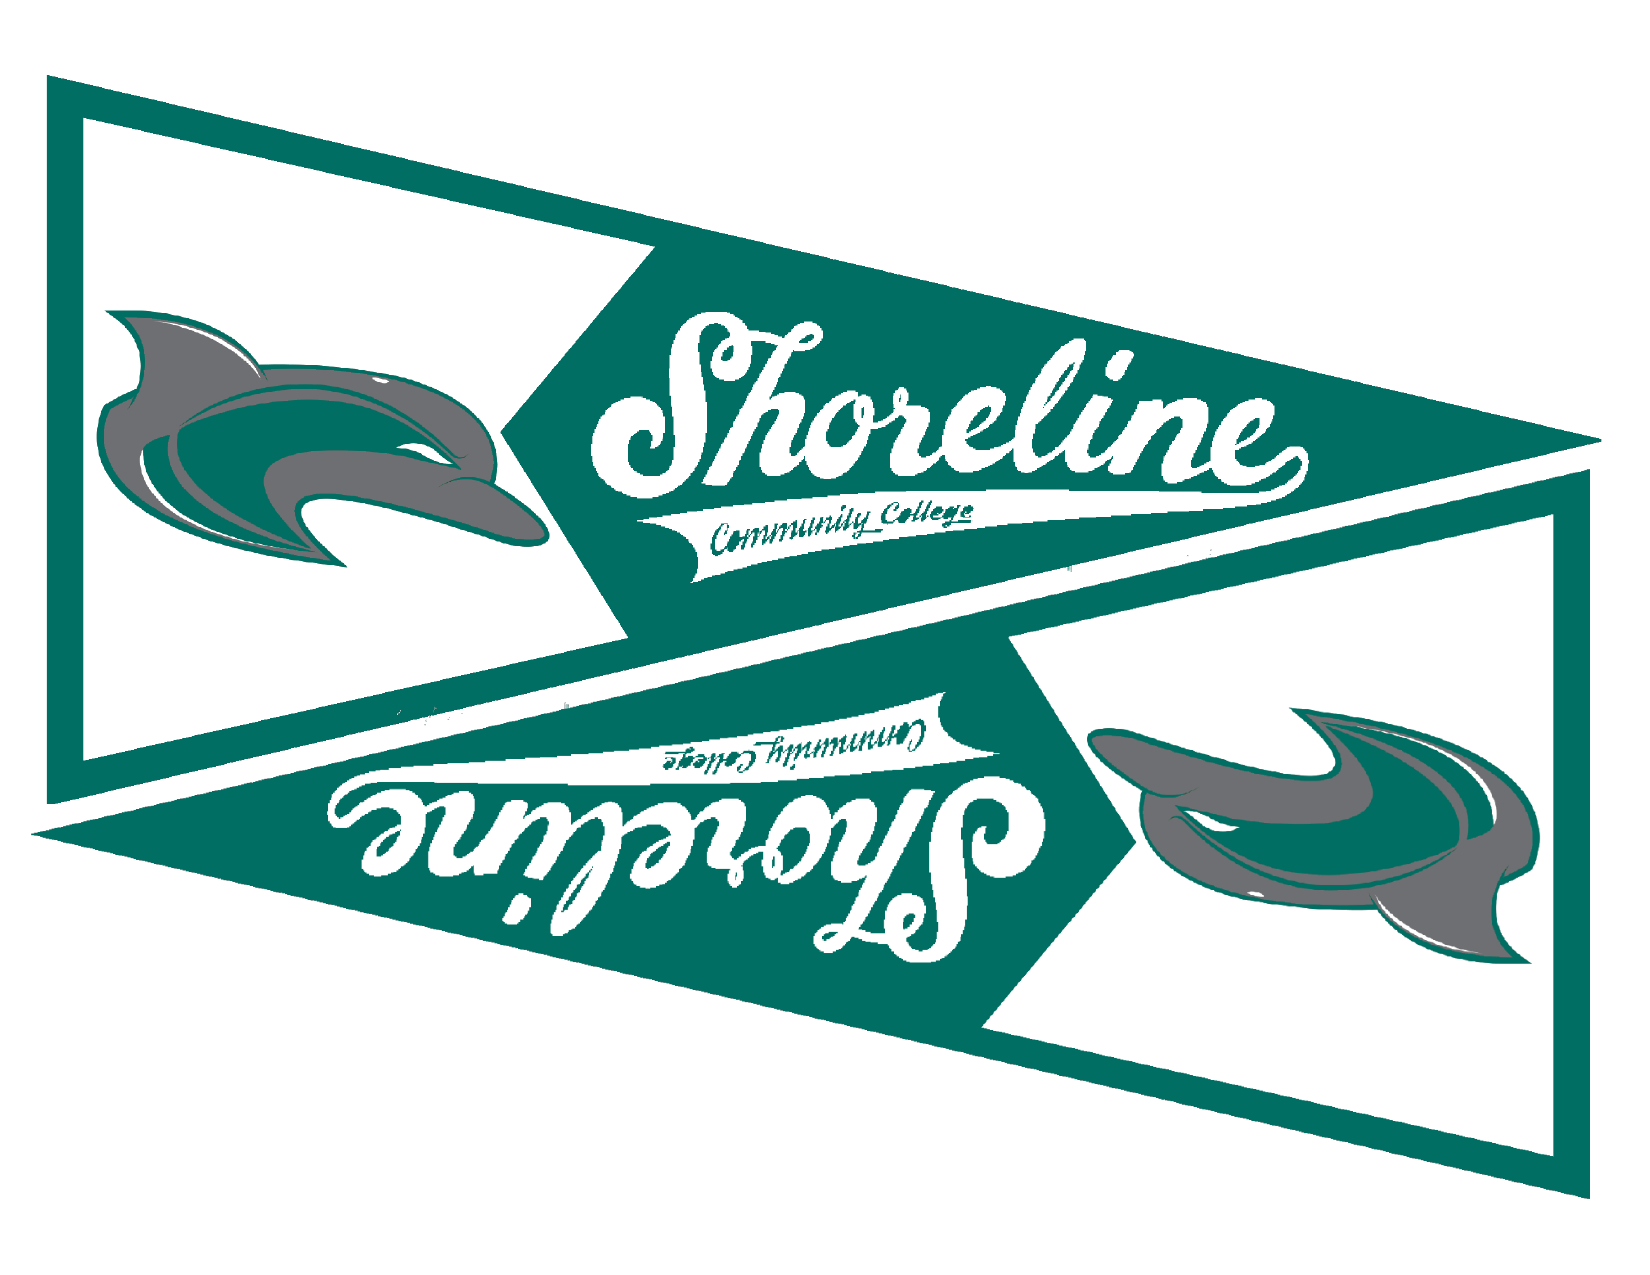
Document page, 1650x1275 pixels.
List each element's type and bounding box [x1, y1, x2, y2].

picture [31, 75, 1600, 1199]
